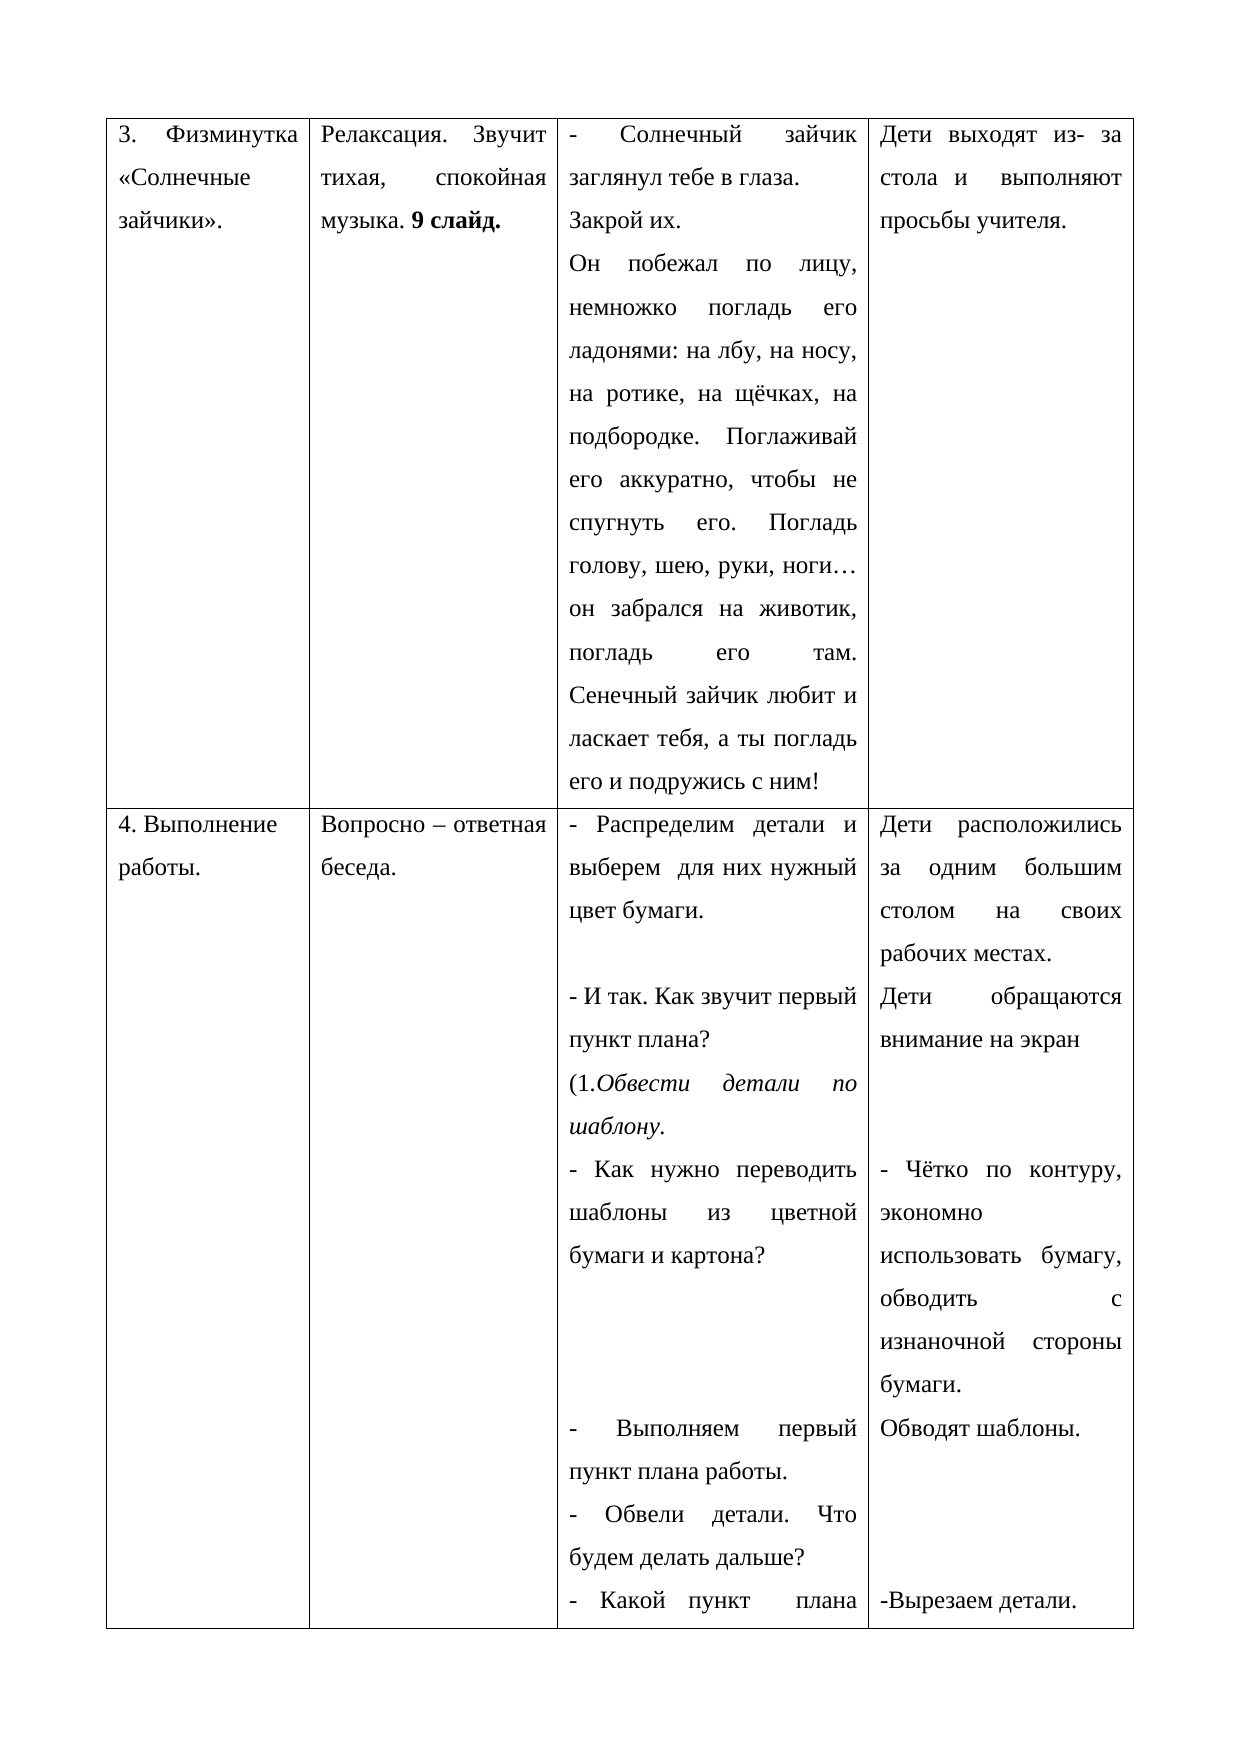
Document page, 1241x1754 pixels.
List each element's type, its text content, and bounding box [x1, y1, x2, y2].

table_cell Дети выходят из- за стола и выполняют просьбы учителя. [869, 119, 1133, 808]
table_cell - Солнечный зайчик заглянул тебе в глаза. Закрой их. Он побежал по лицу, немножко погладь его ладонями: на лбу, на носу, на ротике, на щёчках, на подбородке. Поглаживай его аккуратно, чтобы не спугнуть его. Погладь голову, шею, руки, ноги… он забрался на животик, погладь его там. Сенечный зайчик любит и ласкает тебя, а ты погладь его и подружись с ним! [558, 119, 868, 808]
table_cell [107, 809, 309, 1628]
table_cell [310, 809, 557, 1628]
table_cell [558, 809, 868, 1628]
table_cell 3. Физминутка «Солнечные зайчики». [107, 119, 309, 808]
table_cell Релаксация. Звучит тихая, спокойная музыка. 9 слайд. [310, 119, 557, 808]
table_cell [869, 809, 1133, 1628]
